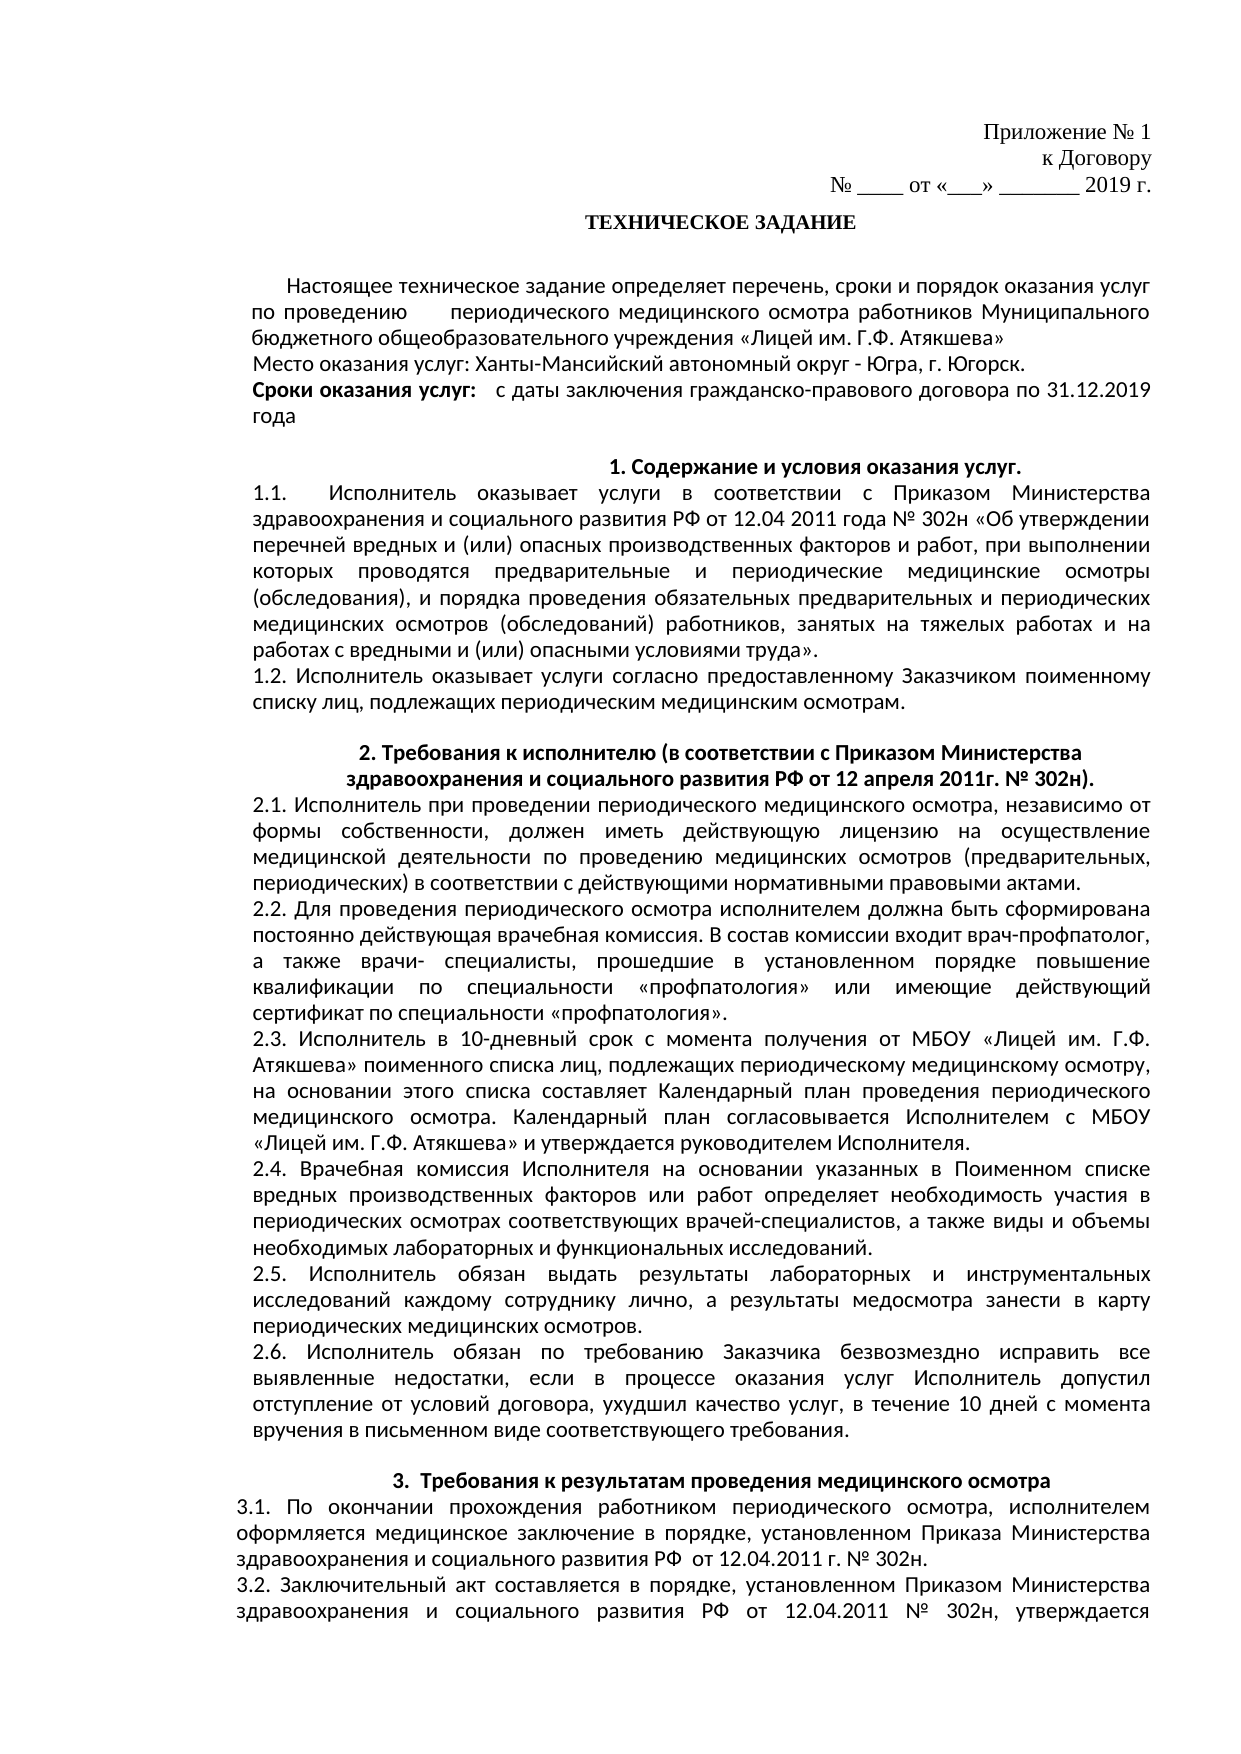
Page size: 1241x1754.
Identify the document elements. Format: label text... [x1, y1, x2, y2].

text № ____ от «___» _______ 2019 г. [177, 171, 1152, 197]
text 2.6. Исполнитель обязан по требованию Заказчика безвозмездно исправить все выявленные недостатки, если в процессе оказания услуг Исполнитель допустил отступление от условий договора, ухудшил качество услуг, в течение 10 дней с момента вручения в письменном виде соответствующего требования. [252, 1338, 1152, 1442]
text Место оказания услуг: Ханты-Мансийский автономный округ - Югра, г. Югорск. [252, 351, 1152, 377]
text ТЕХНИЧЕСКОЕ ЗАДАНИЕ [290, 210, 1152, 234]
text 2.1. Исполнитель при проведении периодического медицинского осмотра, независимо от формы собственности, должен иметь действующую лицензию на осуществление медицинской деятельности по проведению медицинских осмотров (предварительных, периодических) в соответствии с действующими нормативными правовыми актами. [252, 791, 1152, 896]
text 2.3. Исполнитель в 10-дневный срок с момента получения от МБОУ «Лицей им. Г.Ф. Атякшева» поименного списка лиц, подлежащих периодическому медицинскому осмотру, на основании этого списка составляет Календарный план проведения периодического медицинского осмотра. Календарный план согласовывается Исполнителем с МБОУ «Лицей им. Г.Ф. Атякшева» и утверждается руководителем Исполнителя. [252, 1026, 1152, 1156]
text Сроки оказания услуг: с даты заключения гражданско-правового договора по 31.12.2019 года [252, 377, 1152, 429]
text 2.5. Исполнитель обязан выдать результаты лабораторных и инструментальных исследований каждому сотруднику лично, а результаты медосмотра занести в карту периодических медицинских осмотров. [252, 1260, 1152, 1338]
text Приложение № 1 [177, 118, 1152, 144]
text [236, 1572, 1152, 1624]
text 2.2. Для проведения периодического осмотра исполнителем должна быть сформирована постоянно действующая врачебная комиссия. В состав комиссии входит врач-профпатолог, а также врачи- специалисты, прошедшие в установленном порядке повышение квалификации по специальности «профпатология» или имеющие действующий сертификат по специальности «профпатология». [252, 896, 1152, 1026]
text 1. Содержание и условия оказания услуг. [608, 454, 1152, 480]
text 2.4. Врачебная комиссия Исполнителя на основании указанных в Поименном списке вредных производственных факторов или работ определяет необходимость участия в периодических осмотрах соответствующих врачей-специалистов, а также виды и объемы необходимых лабораторных и функциональных исследований. [252, 1156, 1152, 1260]
text 2. Требования к исполнителю (в соответствии с Приказом Министерства здравоохранения и социального развития РФ от 12 апреля 2011г. № 302н). [290, 739, 1152, 791]
text Настоящее техническое задание определяет перечень, сроки и порядок оказания услуг по проведению периодического медицинского осмотра работников Муниципального бюджетного общеобразовательного учреждения «Лицей им. Г.Ф. Атякшева» [251, 273, 1152, 351]
text 1.2. Исполнитель оказывает услуги согласно предоставленному Заказчиком поименному списку лиц, подлежащих периодическим медицинским осмотрам. [252, 662, 1152, 714]
text 1.1. Исполнитель оказывает услуги в соответствии с Приказом Министерства здравоохранения и социального развития РФ от 12.04 2011 года № 302н «Об утверждении перечней вредных и (или) опасных производственных факторов и работ, при выполнении которых проводятся предварительные и периодические медицинские осмотры (обследования), и порядка проведения обязательных предварительных и периодических медицинских осмотров (обследований) работников, занятых на тяжелых работах и на работах с вредными и (или) опасными условиями труда». [252, 480, 1152, 662]
text 3.1. По окончании прохождения работником периодического осмотра, исполнителем оформляется медицинское заключение в порядке, установленном Приказа Министерства здравоохранения и социального развития РФ от 12.04.2011 г. № 302н. [236, 1493, 1152, 1572]
text 3. Требования к результатам проведения медицинского осмотра [274, 1467, 1152, 1493]
text к Договору [177, 144, 1152, 171]
